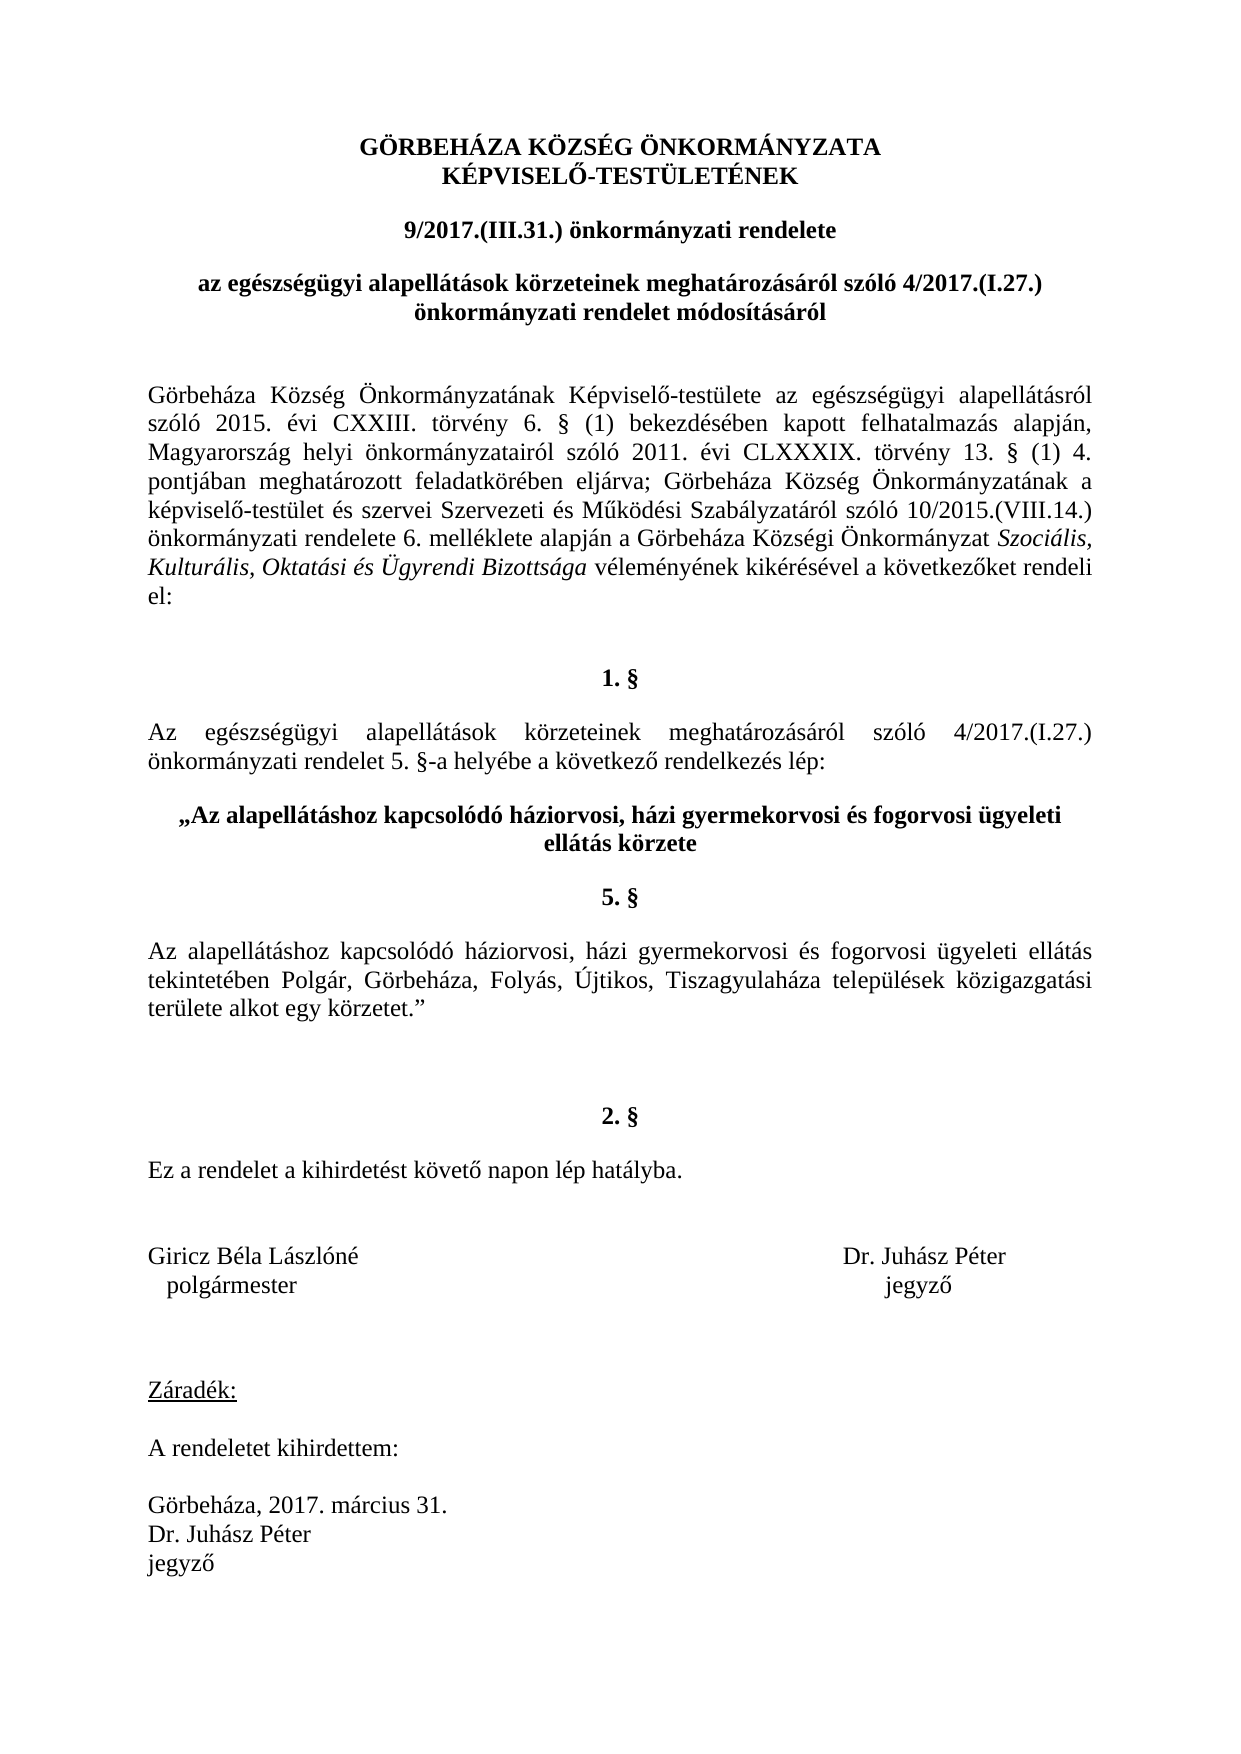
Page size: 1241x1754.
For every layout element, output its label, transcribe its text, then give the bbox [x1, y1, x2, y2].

text Az alapellátáshoz kapcsolódó háziorvosi, házi gyermekorvosi és fogorvosi ügyeleti ellátás tekintetében Polgár, Görbeháza, Folyás, Újtikos, Tiszagyulaháza települések közigazgatási területe alkot egy körzetet.” [148, 936, 1093, 1022]
text GÖRBEHÁZA KÖZSÉG ÖNKORMÁNYZATA KÉPVISELŐ-TESTÜLETÉNEK [148, 132, 1093, 190]
text jegyző [148, 1548, 1093, 1577]
text 9/2017.(III.31.) önkormányzati rendelete [148, 215, 1093, 243]
text 1. § [148, 663, 1093, 692]
text Giricz Béla Lászlóné Dr. Juhász Péter [148, 1241, 1093, 1270]
text Görbeháza, 2017. március 31. [148, 1490, 1093, 1519]
text Az egészségügyi alapellátások körzeteinek meghatározásáról szóló 4/2017.(I.27.) önkormányzati rendelet 5. §-a helyébe a következő rendelkezés lép: [148, 717, 1093, 775]
text 2. § [148, 1101, 1093, 1130]
text az egészségügyi alapellátások körzeteinek meghatározásáról szóló 4/2017.(I.27.) önkormányzati rendelet módosításáról [148, 268, 1093, 326]
text 5. § [148, 882, 1093, 911]
text Ez a rendelet a kihirdetést követő napon lép hatályba. [148, 1155, 1093, 1183]
text „Az alapellátáshoz kapcsolódó háziorvosi, házi gyermekorvosi és fogorvosi ügyeleti ellátás körzete [148, 800, 1093, 857]
text Görbeháza Község Önkormányzatának Képviselő-testülete az egészségügyi alapellátásról szóló 2015. évi CXXIII. törvény 6. § (1) bekezdésében kapott felhatalmazás alapján, Magyarország helyi önkormányzatairól szóló 2011. évi CLXXXIX. törvény 13. § (1) 4. pontjában meghatározott feladatkörében eljárva; Görbeháza Község Önkormányzatának a képviselő-testület és szervei Szervezeti és Működési Szabályzatáról szóló 10/2015.(VIII.14.) önkormányzati rendelete 6. melléklete alapján a Görbeháza Községi Önkormányzat Szociális, Kulturális, Oktatási és Ügyrendi Bizottsága véleményének kikérésével a következőket rendeli el: [148, 380, 1093, 610]
text Dr. Juhász Péter [148, 1519, 1093, 1548]
text polgármester jegyző [148, 1270, 1093, 1298]
text Záradék: [148, 1375, 1093, 1404]
text A rendeletet kihirdettem: [148, 1433, 1093, 1462]
